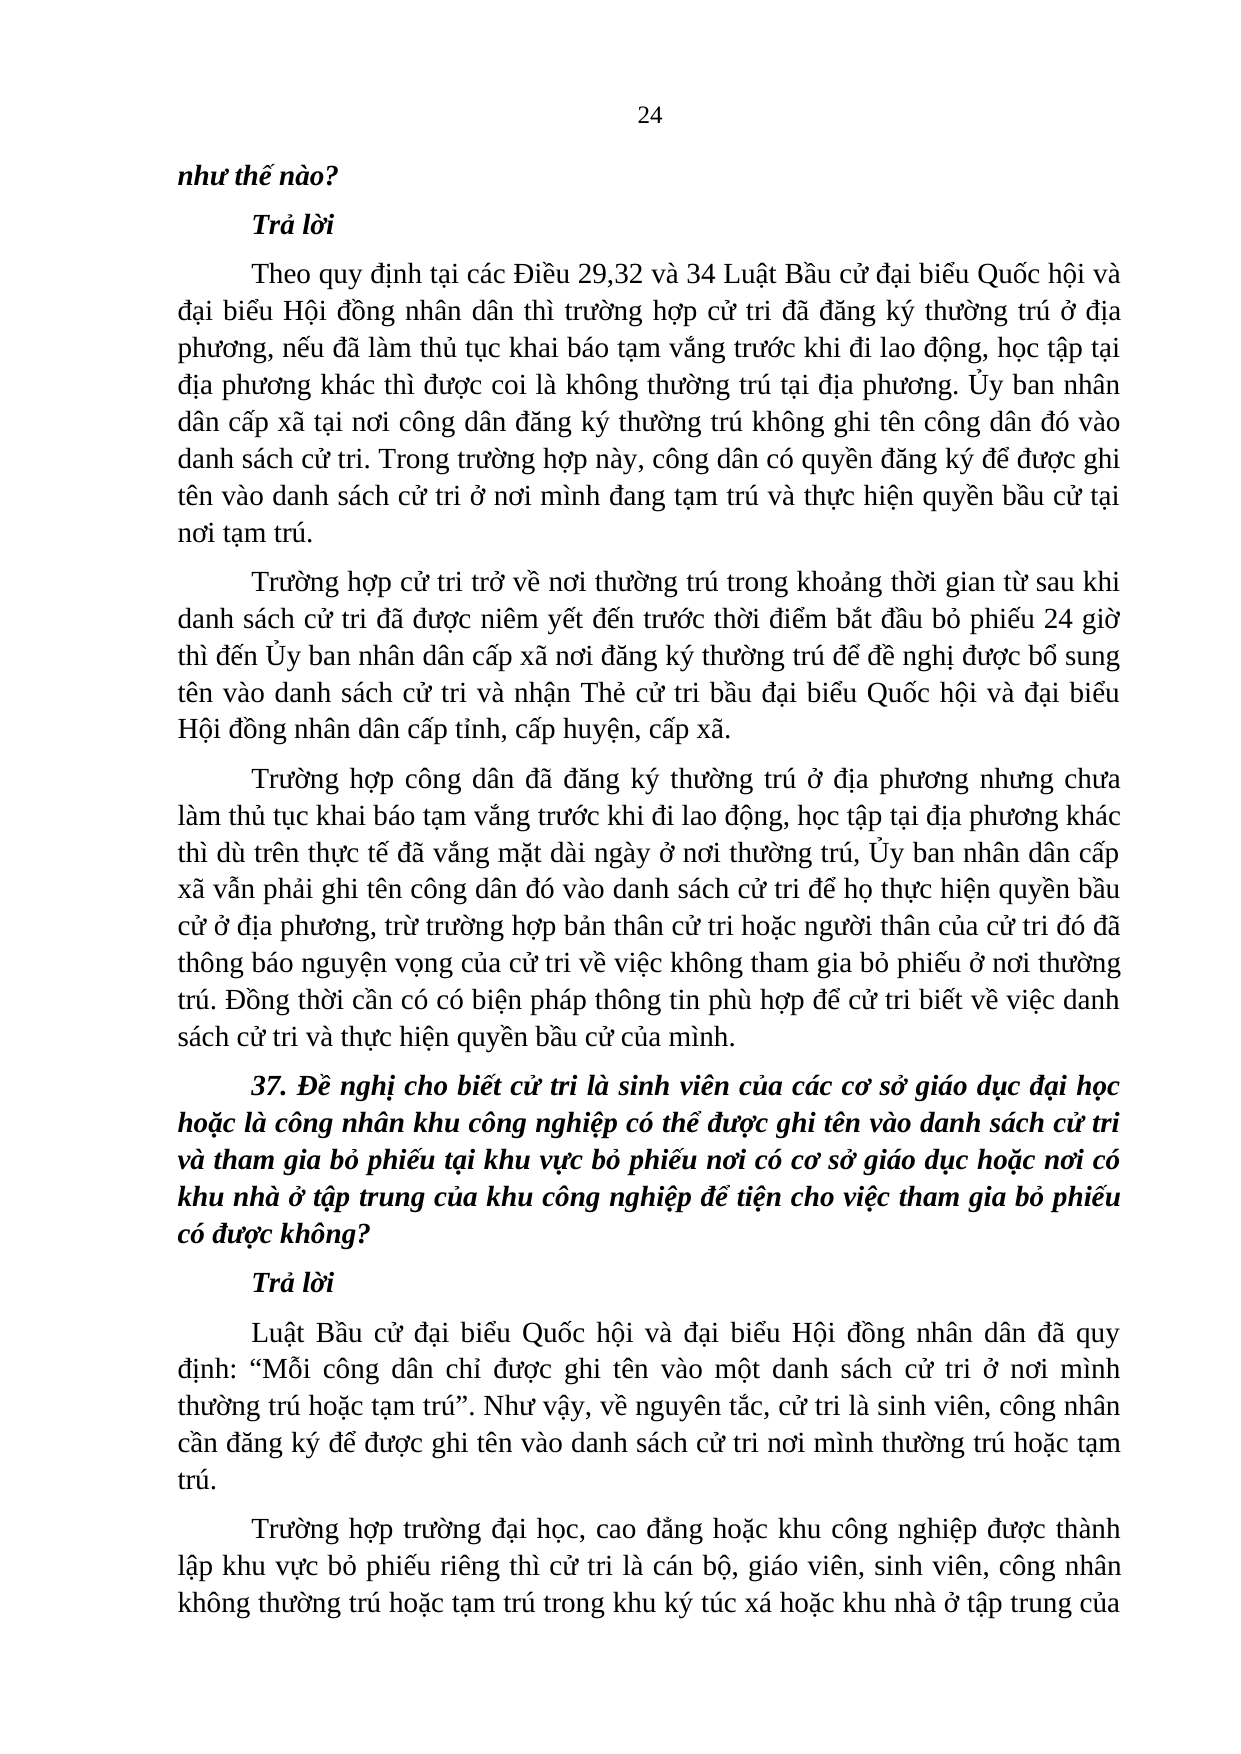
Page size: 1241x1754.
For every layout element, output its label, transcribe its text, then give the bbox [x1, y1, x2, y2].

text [177, 158, 1122, 191]
text Trả lời [177, 1265, 1122, 1299]
text Trường hợp công dân đã đăng ký thường trú ở địa phương nhưng chưa làm thủ tục khai báo tạm vắng trước khi đi lao động, học tập tại địa phương khác thì dù trên thực tế đã vắng mặt dài ngày ở nơi thường trú, Ủy ban nhân dân cấp xã vẫn phải ghi tên công dân đó vào danh sách cử tri để họ thực hiện quyền bầu cử ở địa phương, trừ trường hợp bản thân cử tri hoặc người thân của cử tri đó đã thông báo nguyện vọng của cử tri về việc không tham gia bỏ phiếu ở nơi thường trú. Đồng thời cần có có biện pháp thông tin phù hợp để cử tri biết về việc danh sách cử tri và thực hiện quyền bầu cử của mình. [177, 761, 1122, 1053]
text 37. Đề nghị cho biết cử tri là sinh viên của các cơ sở giáo dục đại học hoặc là công nhân khu công nghiệp có thể được ghi tên vào danh sách cử tri và tham gia bỏ phiếu tại khu vực bỏ phiếu nơi có cơ sở giáo dục hoặc nơi có khu nhà ở tập trung của khu công nghiệp để tiện cho việc tham gia bỏ phiếu có được không? [177, 1068, 1122, 1249]
text Luật Bầu cử đại biểu Quốc hội và đại biểu Hội đồng nhân dân đã quy định: “Mỗi công dân chỉ được ghi tên vào một danh sách cử tri ở nơi mình thường trú hoặc tạm trú”. Như vậy, về nguyên tắc, cử tri là sinh viên, công nhân cần đăng ký để được ghi tên vào danh sách cử tri nơi mình thường trú hoặc tạm trú. [177, 1315, 1122, 1496]
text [177, 1512, 1122, 1619]
text Trường hợp cử tri trở về nơi thường trú trong khoảng thời gian từ sau khi danh sách cử tri đã được niêm yết đến trước thời điểm bắt đầu bỏ phiếu 24 giờ thì đến Ủy ban nhân dân cấp xã nơi đăng ký thường trú để đề nghị được bổ sung tên vào danh sách cử tri và nhận Thẻ cử tri bầu đại biểu Quốc hội và đại biểu Hội đồng nhân dân cấp tỉnh, cấp huyện, cấp xã. [177, 564, 1122, 745]
text Theo quy định tại các Điều 29,32 và 34 Luật Bầu cử đại biểu Quốc hội và đại biểu Hội đồng nhân dân thì trường hợp cử tri đã đăng ký thường trú ở địa phương, nếu đã làm thủ tục khai báo tạm vắng trước khi đi lao động, học tập tại địa phương khác thì được coi là không thường trú tại địa phương. Ủy ban nhân dân cấp xã tại nơi công dân đăng ký thường trú không ghi tên công dân đó vào danh sách cử tri. Trong trường hợp này, công dân có quyền đăng ký để được ghi tên vào danh sách cử tri ở nơi mình đang tạm trú và thực hiện quyền bầu cử tại nơi tạm trú. [177, 257, 1122, 548]
text Trả lời [177, 207, 1122, 241]
